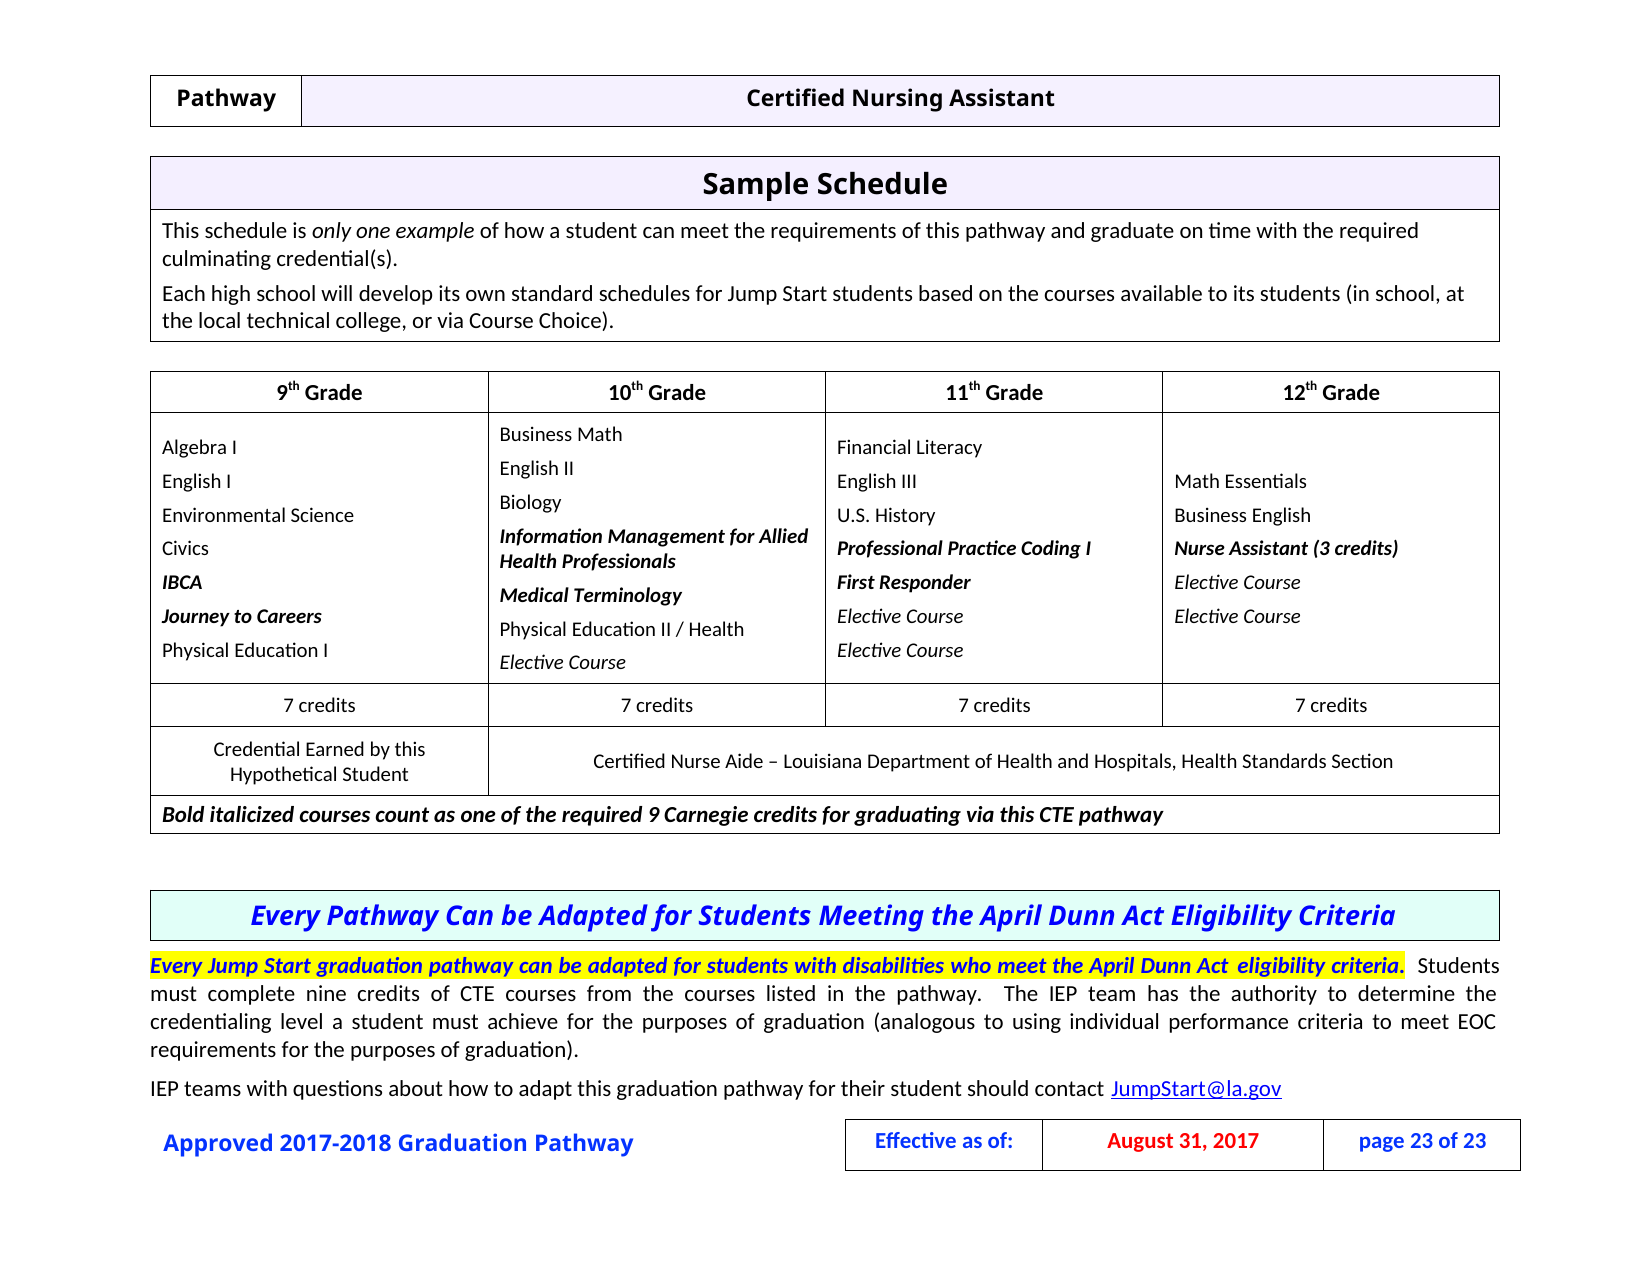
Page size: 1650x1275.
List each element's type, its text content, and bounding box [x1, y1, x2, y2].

table_cell Algebra I English I Environmental Science Civics IBCA Journey to Careers Physical Education I [151, 413, 488, 683]
table_header 9th Grade [151, 372, 488, 412]
table_header 10th Grade [489, 372, 825, 412]
table_header Every Pathway Can be Adapted for Students Meeting the April Dunn Act Eligibility Criteria [151, 891, 1499, 940]
table_header Sample Schedule [151, 157, 1499, 209]
table_cell Business Math English II Biology Information Management for Allied Health Professionals Medical Terminology Physical Education II / Health Elective Course [489, 413, 825, 683]
table_cell This schedule is only one example of how a student can meet the requirements of this pathway and graduate on time with the required culminating credential(s). Each high school will develop its own standard schedules for Jump Start students based on the courses available to its students (in school, at the local technical college, or via Course Choice). [151, 210, 1499, 341]
text IEP teams with questions about how to adapt this graduation pathway for their student should contact JumpStart@la.gov [150, 1074, 1500, 1102]
table_cell Financial Literacy English III U.S. History Professional Practice Coding I First Responder Elective Course Elective Course [826, 413, 1162, 683]
table_header 11th Grade [826, 372, 1162, 412]
table_cell 7 credits [489, 684, 825, 726]
table_cell 7 credits [826, 684, 1162, 726]
table_cell 7 credits [151, 684, 488, 726]
table_cell Bold italicized courses count as one of the required 9 Carnegie credits for graduating via this CTE pathway [151, 796, 1499, 832]
table_header 12th Grade [1163, 372, 1499, 412]
table_cell Credential Earned by this Hypothetical Student [151, 727, 488, 795]
table_cell 7 credits [1163, 684, 1499, 726]
table_cell Math Essentials Business English Nurse Assistant (3 credits) Elective Course Elective Course [1163, 413, 1499, 683]
table_cell Certified Nurse Aide – Louisiana Department of Health and Hospitals, Health Standards Section [489, 727, 1499, 795]
text Every Jump Start graduation pathway can be adapted for students with disabilities who meet the April Dunn Act eligibility criteria. Students must complete nine credits of CTE courses from the courses listed in the pathway. The IEP team has the authority to determine the credentialing level a student must achieve for the purposes of graduation (analogous to using individual performance criteria to meet EOC requirements for the purposes of graduation). [150, 951, 1500, 1063]
